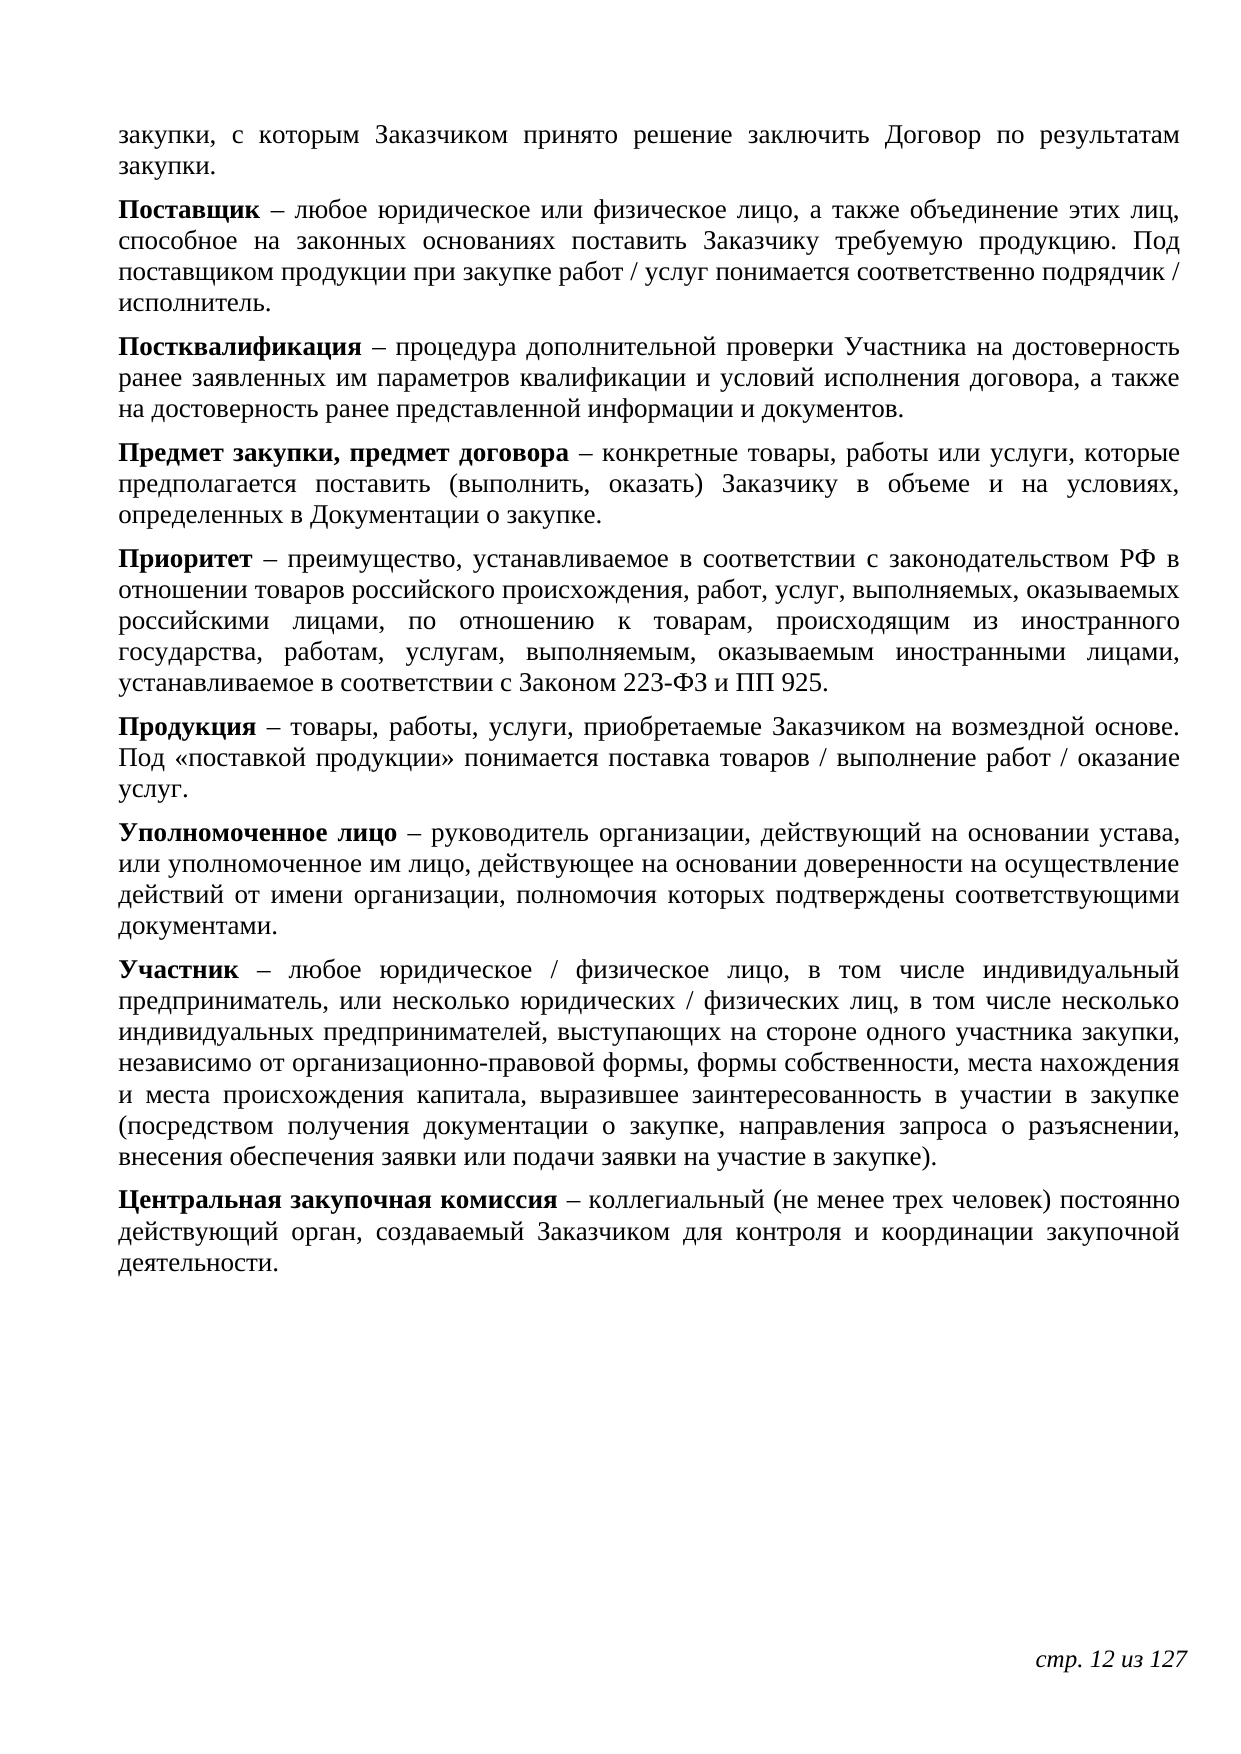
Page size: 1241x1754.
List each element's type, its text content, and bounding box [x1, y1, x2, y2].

text Участник – любое юридическое / физическое лицо, в том числе индивидуальный предприниматель, или несколько юридических / физических лиц, в том числе несколько индивидуальных предпринимателей, выступающих на стороне одного участника закупки, независимо от организационно-правовой формы, формы собственности, места нахождения и места происхождения капитала, выразившее заинтересованность в участии в закупке (посредством получения документации о закупке, направления запроса о разъяснении, внесения обеспечения заявки или подачи заявки на участие в закупке). [118, 953, 1181, 1171]
text Приоритет – преимущество, устанавливаемое в соответствии с законодательством РФ в отношении товаров российского происхождения, работ, услуг, выполняемых, оказываемых российскими лицами, по отношению к товарам, происходящим из иностранного государства, работам, услугам, выполняемым, оказываемым иностранными лицами, устанавливаемое в соответствии с Законом 223-ФЗ и ПП 925. [118, 542, 1181, 698]
text Постквалификация – процедура дополнительной проверки Участника на достоверность ранее заявленных им параметров квалификации и условий исполнения договора, а также на достоверность ранее представленной информации и документов. [118, 330, 1181, 423]
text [118, 118, 1181, 180]
text Центральная закупочная комиссия – коллегиальный (не менее трех человек) постоянно действующий орган, создаваемый Заказчиком для контроля и координации закупочной деятельности. [118, 1184, 1181, 1277]
text Предмет закупки, предмет договора – конкретные товары, работы или услуги, которые предполагается поставить (выполнить, оказать) Заказчику в объеме и на условиях, определенных в Документации о закупке. [118, 436, 1181, 529]
text Уполномоченное лицо – руководитель организации, действующий на основании устава, или уполномоченное им лицо, действующее на основании доверенности на осуществление действий от имени организации, полномочия которых подтверждены соответствующими документами. [118, 816, 1181, 941]
text Поставщик – любое юридическое или физическое лицо, а также объединение этих лиц, способное на законных основаниях поставить Заказчику требуемую продукцию. Под поставщиком продукции при закупке работ / услуг понимается соответственно подрядчик / исполнитель. [118, 193, 1181, 317]
text Продукция – товары, работы, услуги, приобретаемые Заказчиком на возмездной основе. Под «поставкой продукции» понимается поставка товаров / выполнение работ / оказание услуг. [118, 710, 1181, 803]
